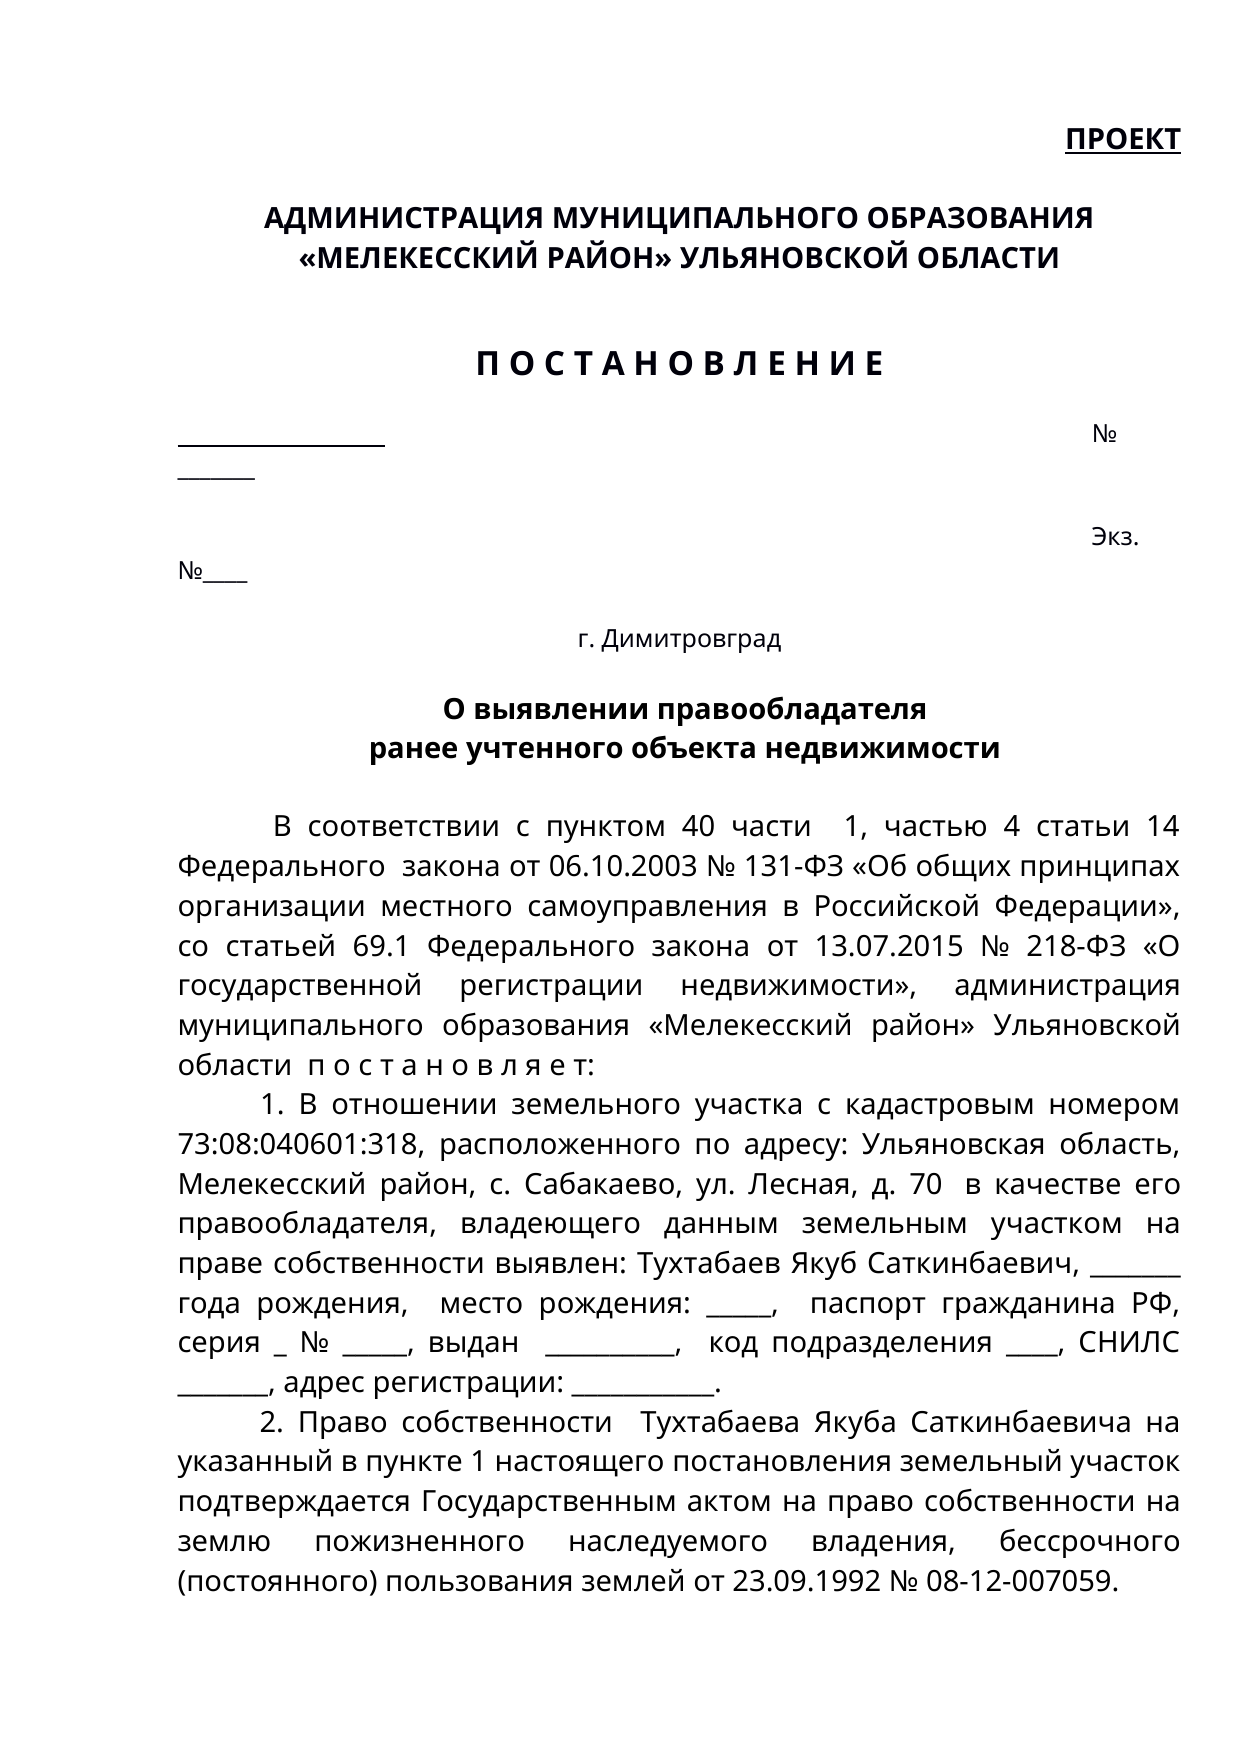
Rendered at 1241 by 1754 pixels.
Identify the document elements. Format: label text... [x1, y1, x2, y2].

text П О С Т А Н О В Л Е Н И Е [177, 339, 1181, 385]
text ПРОЕКТ [177, 118, 1181, 158]
text 2. Право собственности Тухтабаева Якуба Саткинбаевича на указанный в пункте 1 настоящего постановления земельный участок подтверждается Государственным актом на право собственности на землю пожизненного наследуемого владения, бессрочного (постоянного) пользования землей от 23.09.1992 № 08-12-007059. [177, 1401, 1181, 1599]
text АДМИНИСТРАЦИЯ МУНИЦИПАЛЬНОГО ОБРАЗОВАНИЯ [177, 197, 1181, 237]
text № _______ [177, 416, 1181, 484]
text Экз.№____ [177, 518, 1181, 586]
text «МЕЛЕКЕССКИЙ РАЙОН» УЛЬЯНОВСКОЙ ОБЛАСТИ [177, 237, 1181, 277]
text В соответствии с пунктом 40 части 1, частью 4 статьи 14 Федерального закона от 06.10.2003 № 131-ФЗ «Об общих принципах организации местного самоуправления в Российской Федерации», со статьей 69.1 Федерального закона от 13.07.2015 № 218-ФЗ «О государственной регистрации недвижимости», администрация муниципального образования «Мелекесский район» Ульяновской области п о с т а н о в л я е т: [177, 806, 1181, 1083]
text О выявлении правообладателя [177, 688, 1192, 728]
text г. Димитровград [177, 620, 1181, 654]
text ранее учтенного объекта недвижимости [177, 728, 1192, 767]
text 1. В отношении земельного участка с кадастровым номером 73:08:040601:318, расположенного по адресу: Ульяновская область, Мелекесский район, с. Сабакаево, ул. Лесная, д. 70 в качестве его правообладателя, владеющего данным земельным участком на праве собственности выявлен: Тухтабаев Якуб Саткинбаевич, _______ года рождения, место рождения: _____, паспорт гражданина РФ, серия _ № _____, выдан __________, код подразделения ____, СНИЛС _______, адрес регистрации: ___________. [177, 1083, 1181, 1401]
